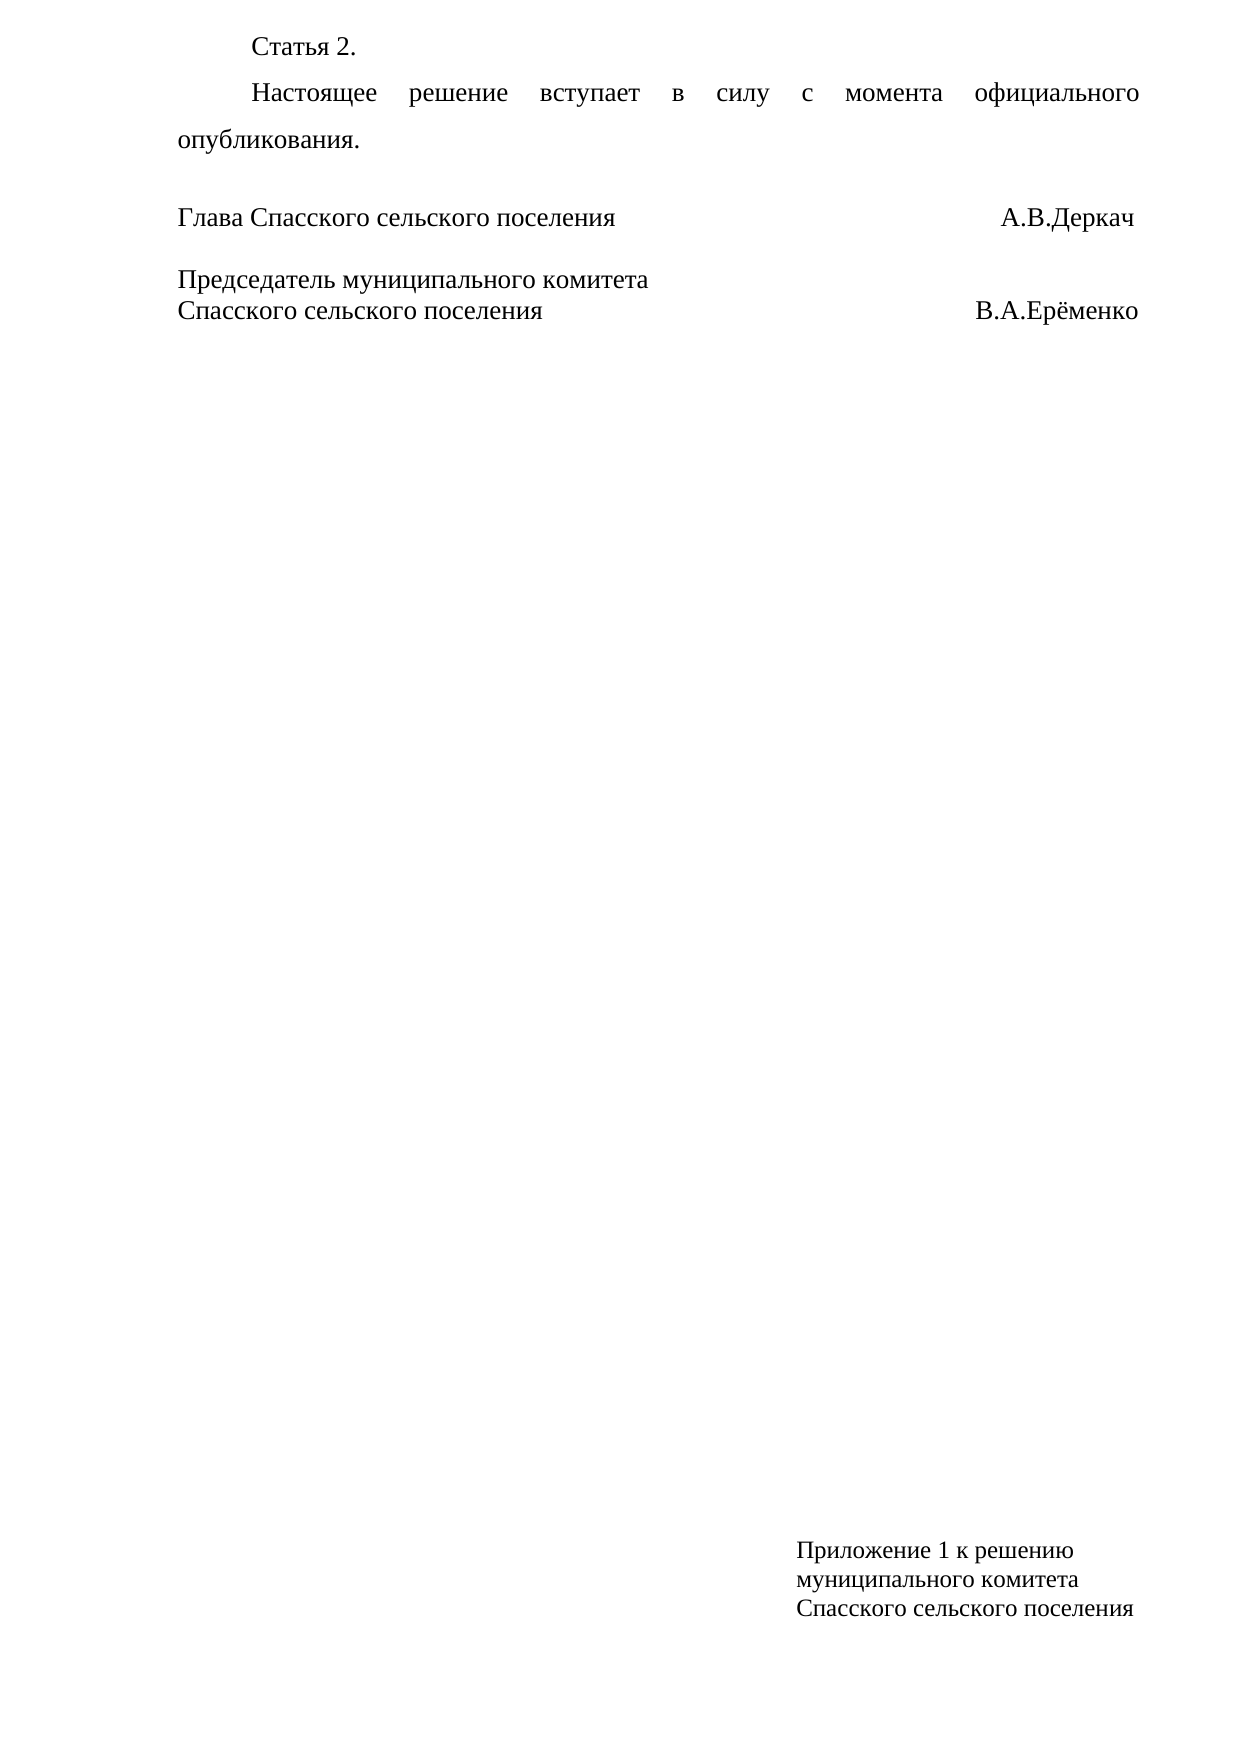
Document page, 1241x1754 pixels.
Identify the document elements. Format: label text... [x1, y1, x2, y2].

text Председатель муниципального комитета [177, 263, 1152, 294]
text Глава Спасского сельского поселения А.В.Деркач [177, 201, 1152, 232]
text Настоящее решение вступает в силу с момента официального опубликования. [177, 76, 1141, 154]
text Приложение 1 к решению муниципального комитета [796, 1535, 1152, 1593]
text Спасского сельского поселения В.А.Ерёменко [177, 294, 1152, 325]
text Статья 2. [177, 29, 1152, 61]
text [796, 1593, 1152, 1621]
